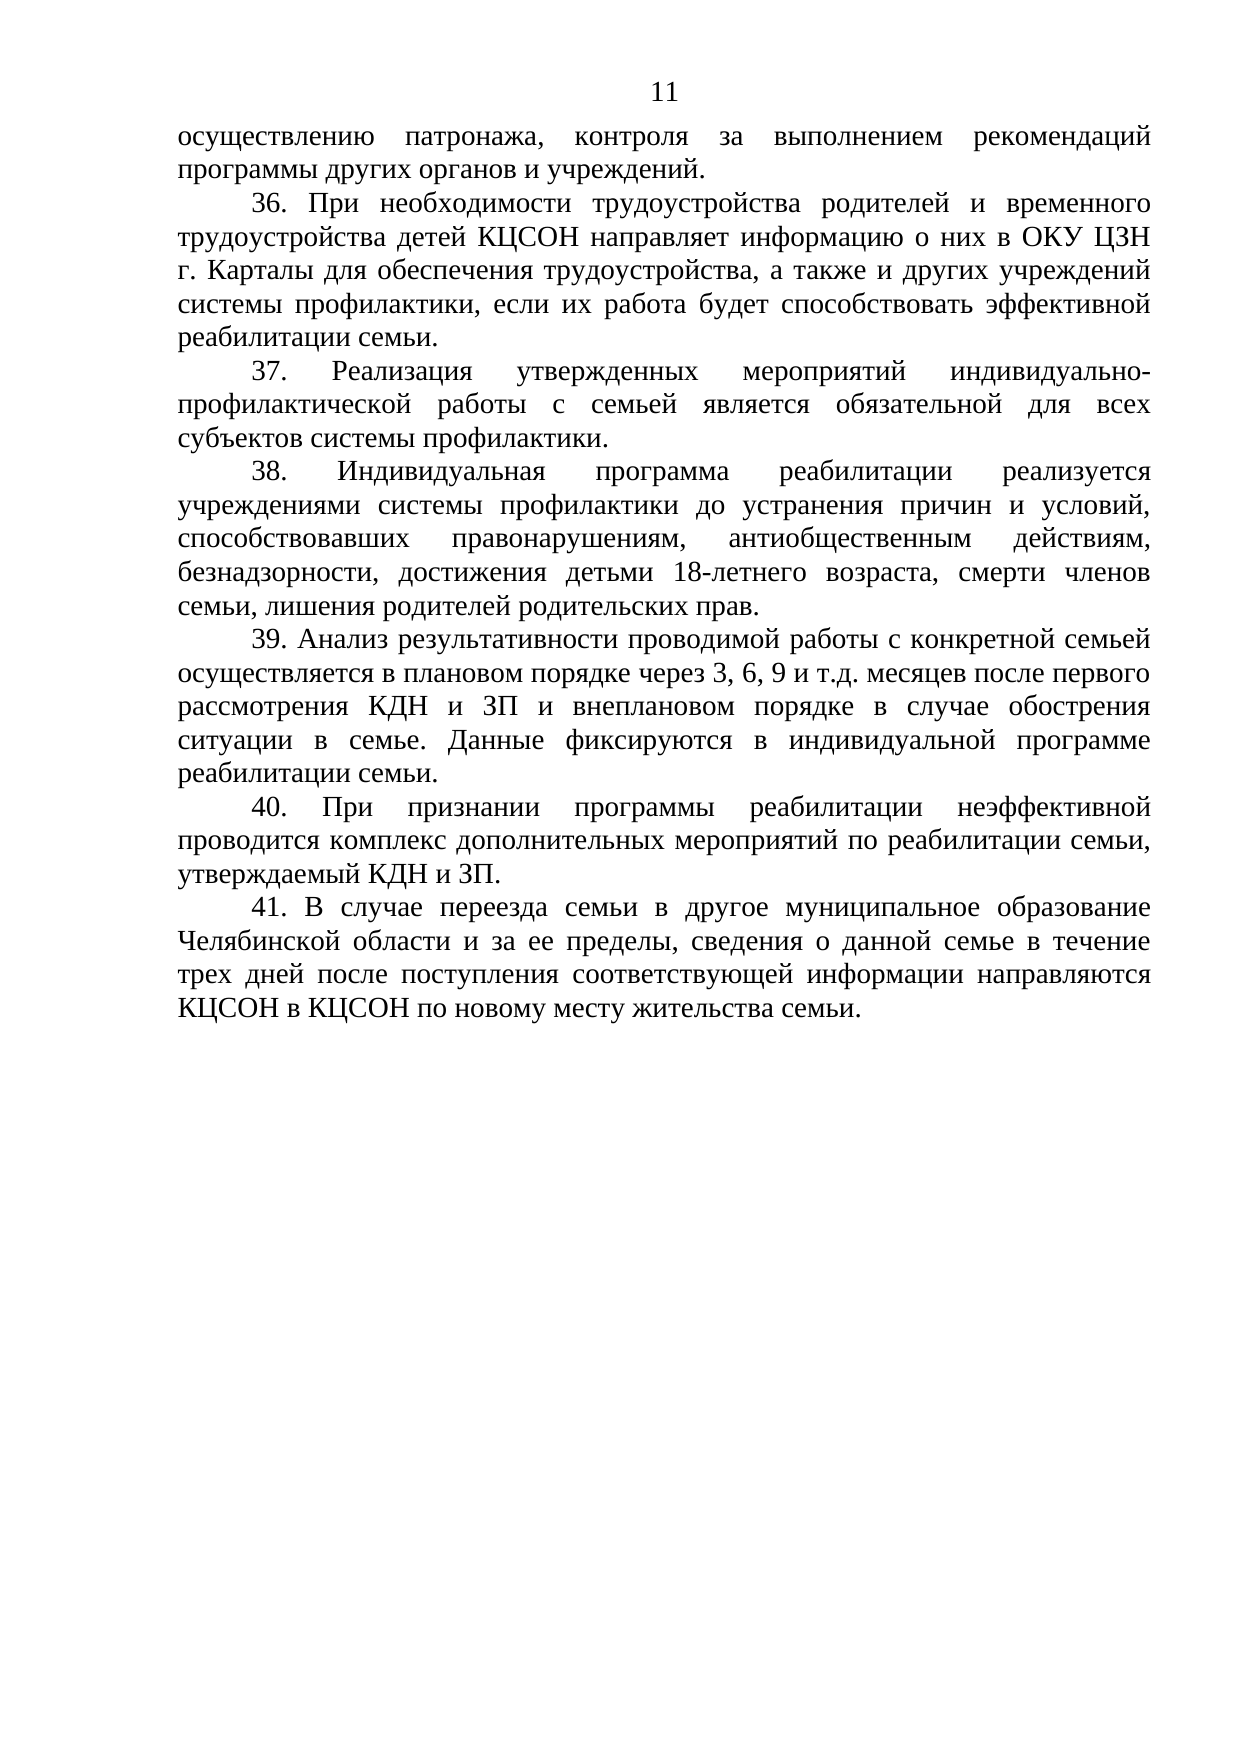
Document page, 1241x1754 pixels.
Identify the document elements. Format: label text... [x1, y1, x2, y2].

text 37. Реализация утвержденных мероприятий индивидуально-профилактической работы с семьей является обязательной для всех субъектов системы профилактики. [177, 353, 1152, 453]
text 38. Индивидуальная программа реабилитации реализуется учреждениями системы профилактики до устранения причин и условий, способствовавших правонарушениям, антиобщественным действиям, безнадзорности, достижения детьми 18-летнего возраста, смерти членов семьи, лишения родителей родительских прав. [177, 453, 1152, 621]
text 39. Анализ результативности проводимой работы с конкретной семьей осуществляется в плановом порядке через 3, 6, 9 и т.д. месяцев после первого рассмотрения КДН и ЗП и внеплановом порядке в случае обострения ситуации в семье. Данные фиксируются в индивидуальной программе реабилитации семьи. [177, 621, 1152, 789]
text 36. При необходимости трудоустройства родителей и временного трудоустройства детей КЦСОН направляет информацию о них в ОКУ ЦЗН г. Карталы для обеспечения трудоустройства, а также и других учреждений системы профилактики, если их работа будет способствовать эффективной реабилитации семьи. [177, 185, 1152, 353]
text 41. В случае переезда семьи в другое муниципальное образование Челябинской области и за ее пределы, сведения о данной семье в течение трех дней после поступления соответствующей информации направляются КЦСОН в КЦСОН по новому месту жительства семьи. [177, 889, 1152, 1024]
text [177, 118, 1152, 185]
text 40. При признании программы реабилитации неэффективной проводится комплекс дополнительных мероприятий по реабилитации семьи, утверждаемый КДН и ЗП. [177, 789, 1152, 889]
